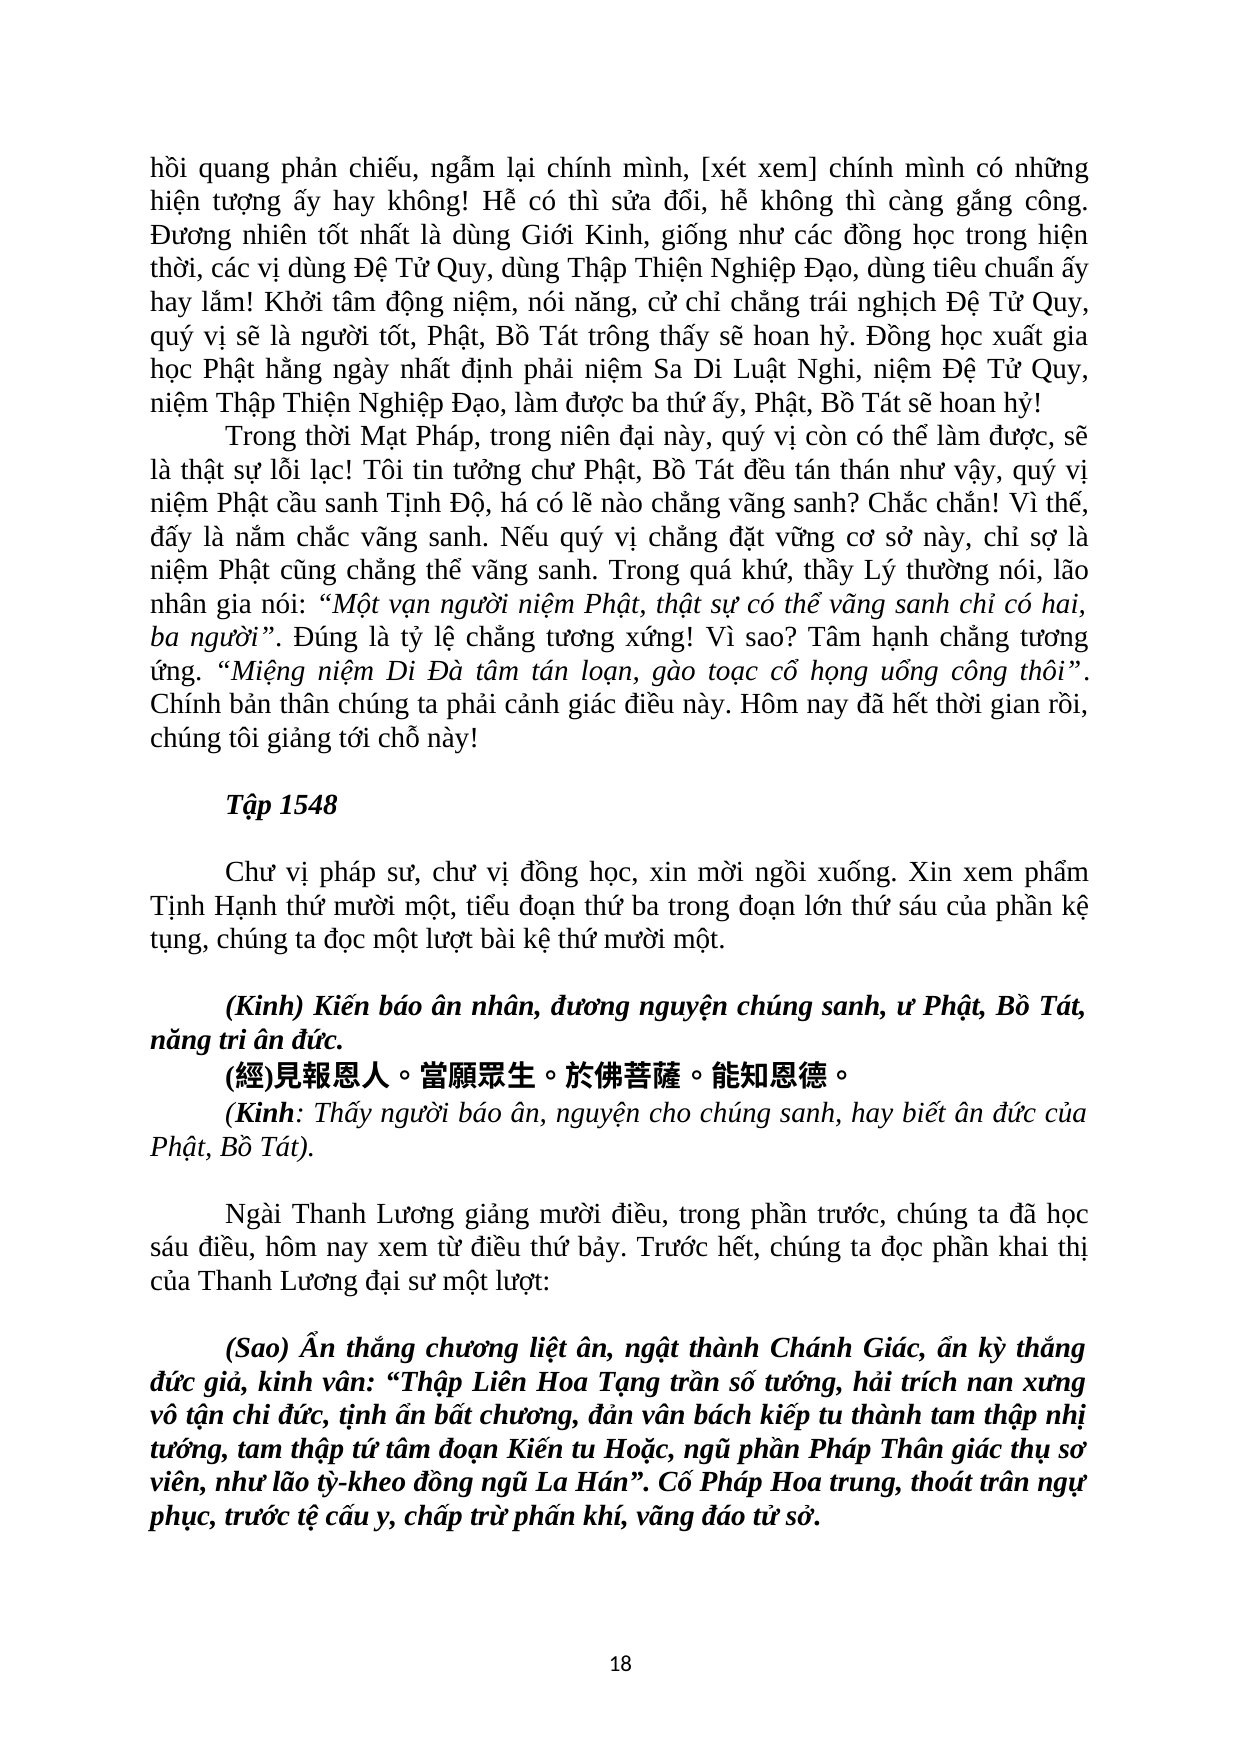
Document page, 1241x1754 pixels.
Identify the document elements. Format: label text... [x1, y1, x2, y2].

text Ngài Thanh Lương giảng mười điều, trong phần trước, chúng ta đã học sáu điều, hôm nay xem từ điều thứ bảy. Trước hết, chúng ta đọc phần khai thị của Thanh Lương đại sư một lượt: [150, 1196, 1090, 1297]
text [150, 150, 1090, 418]
text (Kinh) Kiến báo ân nhân, đương nguyện chúng sanh, ư Phật, Bồ Tát, năng tri ân đức. [150, 988, 1090, 1056]
text Tập 1548 [150, 787, 1090, 821]
text (Kinh: Thấy người báo ân, nguyện cho chúng sanh, hay biết ân đức của Phật, Bồ Tát). [150, 1095, 1090, 1162]
text (經)見報恩人。當願眾生。於佛菩薩。能知恩德。 [150, 1056, 1090, 1095]
text Chư vị pháp sư, chư vị đồng học, xin mời ngồi xuống. Xin xem phẩm Tịnh Hạnh thứ mười một, tiểu đoạn thứ ba trong đoạn lớn thứ sáu của phần kệ tụng, chúng ta đọc một lượt bài kệ thứ mười một. [150, 854, 1090, 955]
text Trong thời Mạt Pháp, trong niên đại này, quý vị còn có thể làm được, sẽ là thật sự lỗi lạc! Tôi tin tưởng chư Phật, Bồ Tát đều tán thán như vậy, quý vị niệm Phật cầu sanh Tịnh Độ, há có lẽ nào chẳng vãng sanh? Chắc chắn! Vì thế, đấy là nắm chắc vãng sanh. Nếu quý vị chẳng đặt vững cơ sở này, chỉ sợ là niệm Phật cũng chẳng thể vãng sanh. Trong quá khứ, thầy Lý thường nói, lão nhân gia nói: “Một vạn người niệm Phật, thật sự có thể vãng sanh chỉ có hai, ba người”. Đúng là tỷ lệ chẳng tương xứng! Vì sao? Tâm hạnh chẳng tương ứng. “Miệng niệm Di Đà tâm tán loạn, gào toạc cổ họng uổng công thôi”. Chính bản thân chúng ta phải cảnh giác điều này. Hôm nay đã hết thời gian rồi, chúng tôi giảng tới chỗ này! [150, 418, 1090, 754]
text (Sao) Ẩn thắng chương liệt ân, ngật thành Chánh Giác, ẩn kỳ thắng đức giả, kinh vân: “Thập Liên Hoa Tạng trần số tướng, hải trích nan xưng vô tận chi đức, tịnh ẩn bất chương, đản vân bách kiếp tu thành tam thập nhị tướng, tam thập tứ tâm đoạn Kiến tu Hoặc, ngũ phần Pháp Thân giác thụ sơ viên, như lão tỳ-kheo đồng ngũ La Hán”. Cố Pháp Hoa trung, thoát trân ngự phục, trước tệ cấu y, chấp trừ phấn khí, vãng đáo tử sở. [150, 1330, 1090, 1531]
